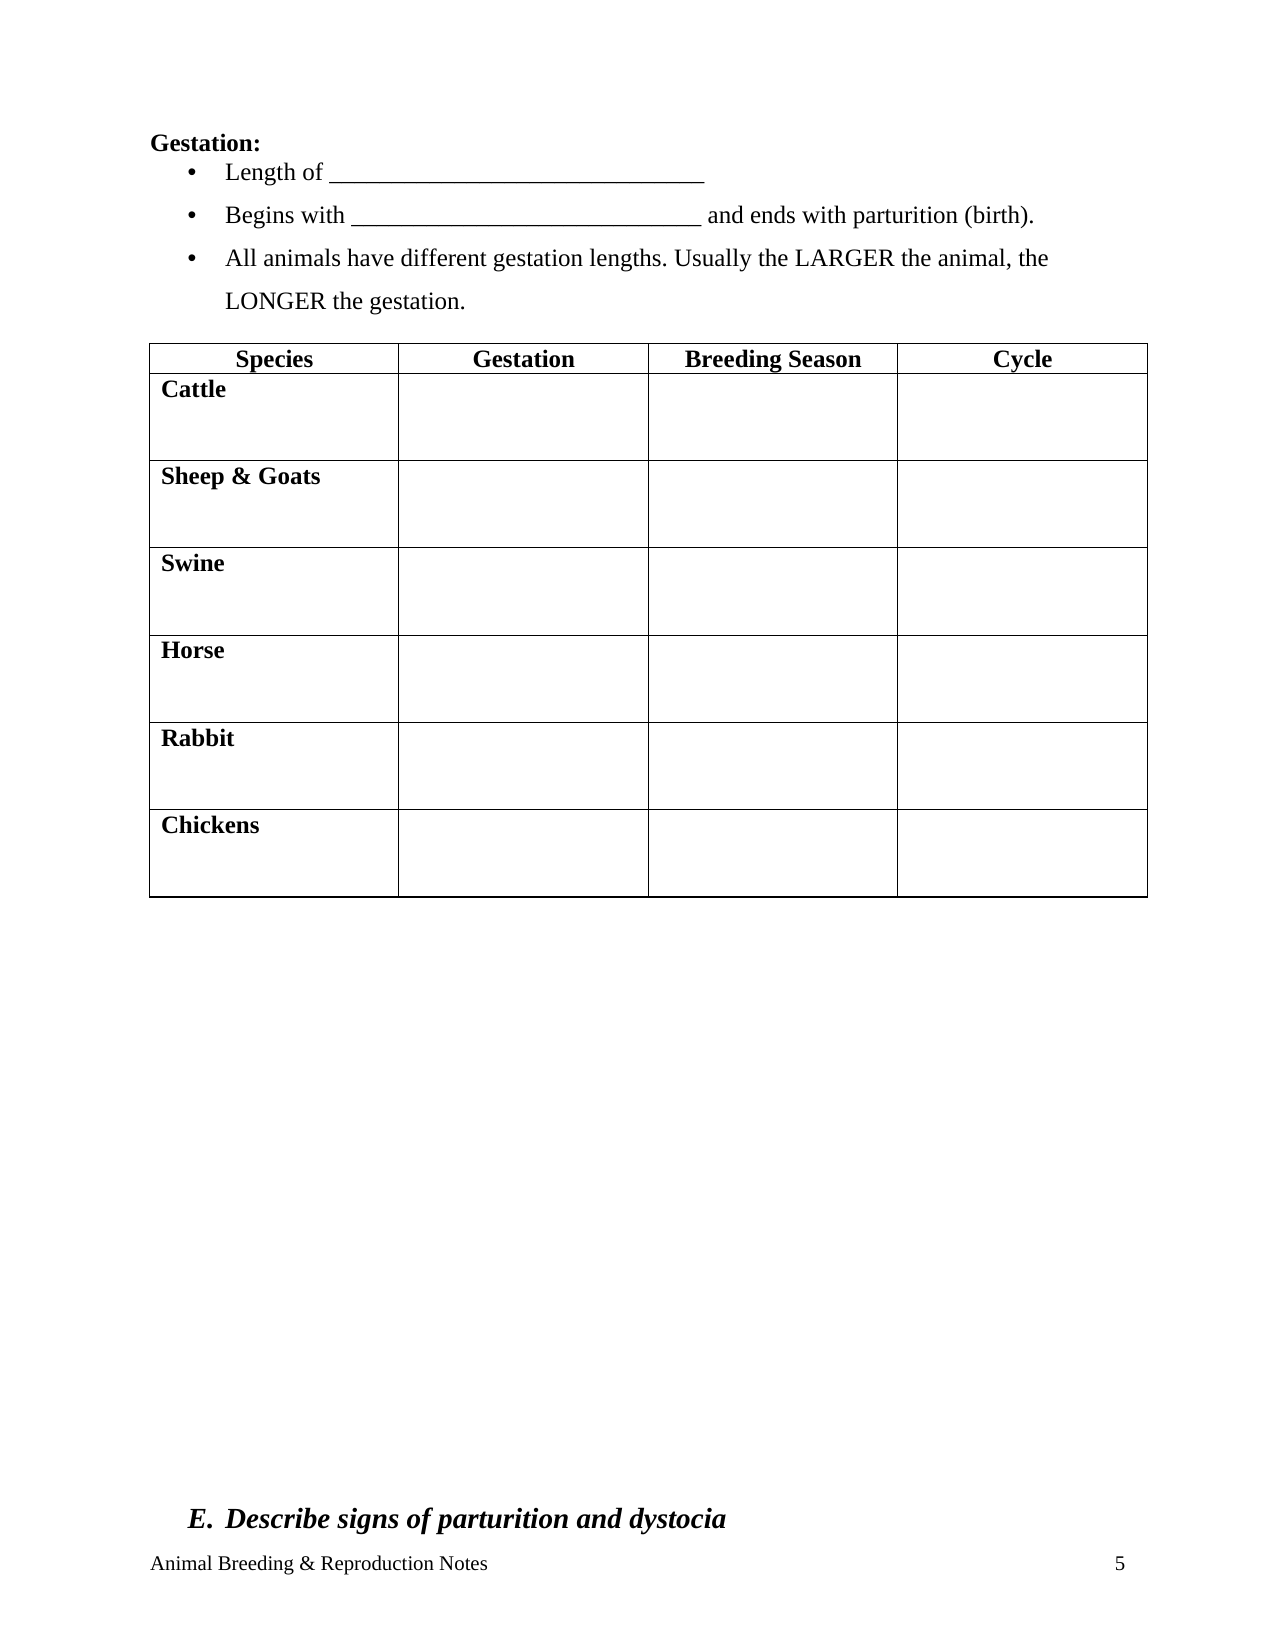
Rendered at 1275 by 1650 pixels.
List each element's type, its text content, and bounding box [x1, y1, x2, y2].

table_cell [399, 636, 648, 722]
list Begins with ____________________________ and ends with parturition (birth). [187, 200, 1125, 229]
table_header Breeding Season [649, 344, 897, 373]
table_cell Horse [150, 636, 398, 722]
table_cell Rabbit [150, 723, 398, 809]
table_cell [399, 374, 648, 460]
table_cell [399, 461, 648, 547]
table_cell Chickens [150, 810, 398, 896]
table_cell [898, 374, 1147, 460]
list All animals have different gestation lengths. Usually the LARGER the animal, the LONGER the gestation. [187, 243, 1125, 315]
table_cell [399, 810, 648, 896]
table_cell [399, 548, 648, 634]
table_header Gestation [399, 344, 648, 373]
table_cell [898, 636, 1147, 722]
list Describe signs of parturition and dystocia [187, 1501, 1125, 1535]
table_header Species [150, 344, 398, 373]
table_cell [898, 810, 1147, 896]
table_cell [649, 723, 897, 809]
table_cell Cattle [150, 374, 398, 460]
table_header Cycle [898, 344, 1147, 373]
table_cell [898, 461, 1147, 547]
table_cell [649, 374, 897, 460]
table_cell [649, 810, 897, 896]
table_cell [649, 548, 897, 634]
table_cell Swine [150, 548, 398, 634]
table_cell [898, 723, 1147, 809]
list Length of ______________________________ [187, 157, 1125, 185]
table_cell [898, 548, 1147, 634]
text Gestation: [150, 128, 1125, 157]
table_cell [399, 723, 648, 809]
table_cell Sheep & Goats [150, 461, 398, 547]
table_cell [649, 461, 897, 547]
table_cell [649, 636, 897, 722]
